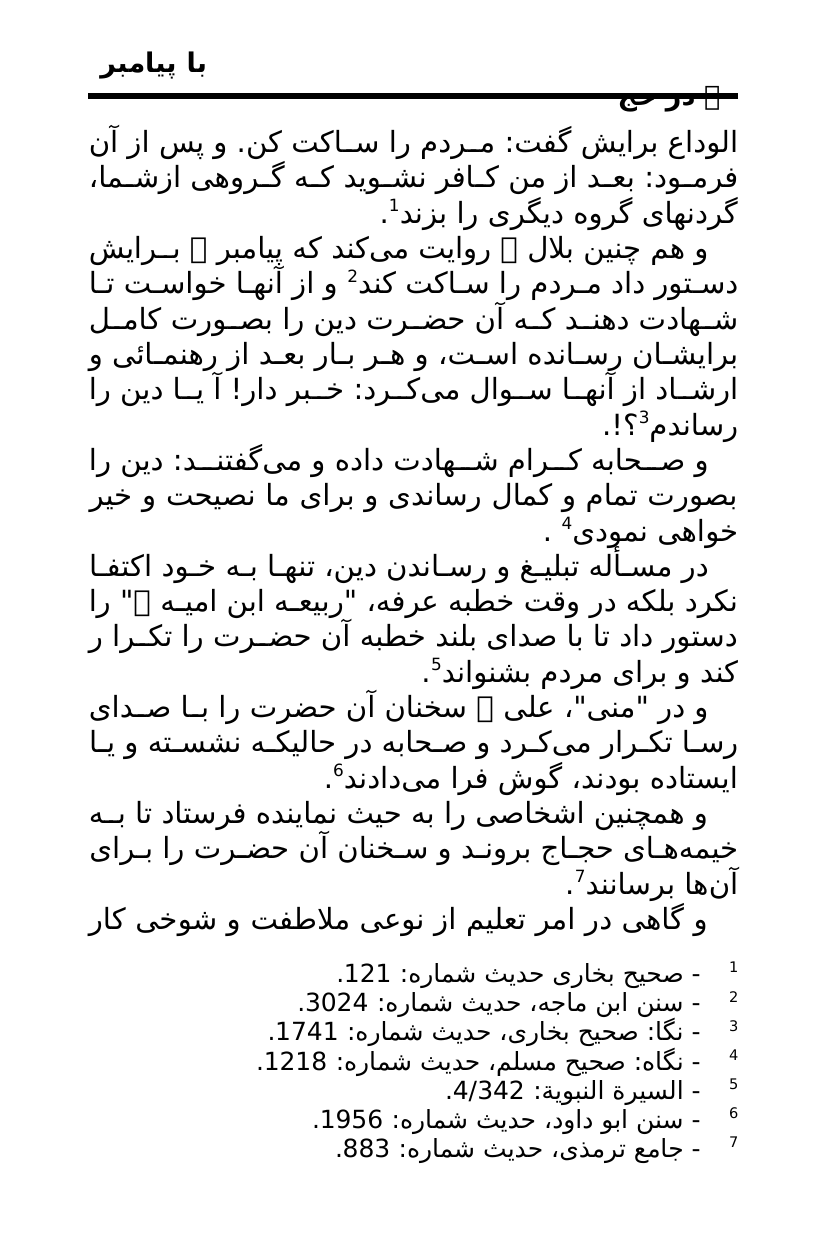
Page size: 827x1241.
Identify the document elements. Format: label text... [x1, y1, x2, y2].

text و همچنین اشخاصی را به حیث نماینده فرستاد تا به خیمه‌های حجاج بروند و سخنان آن حضرت را برای آن‌ها برسانند. [89, 796, 738, 901]
text در مسأله تبلیغ و رساندن دین، تنها به خود اکتفا نکرد بلکه در وقت خطبه عرفه، "ربیعه ابن امیه " را دستور داد تا با صدای بلند خطبه آن حضرت را تکرا ر کند و برای مردم بشنواند. [89, 549, 738, 689]
text و هم چنین بلال روایت می‌کند که پیامبر برایش دستور داد مردم را ساکت کند و از آنها خواست تا شهادت دهند که آن حضرت دین را بصورت کامل برایشان رسانده است، و هر بار بعد از رهنمائی و ارشاد از آنها سوال می‌کرد: خبر دار! آ یا دین را رساندم؟!. [89, 231, 738, 442]
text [89, 902, 738, 936]
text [89, 125, 738, 230]
text و صحابه کرام شهادت داده و می‌گفتند: دین را بصورت تمام و کمال رساندی و برای ما نصیحت و خیر خواهی نمودی . [89, 443, 738, 548]
text و در "منی"، علی سخنان آن حضرت را با صدای رسا تکرار می‌کرد و صحابه در حالیکه نشسته و یا ایستاده بودند، گوش فرا می‌دادند. [89, 690, 738, 795]
